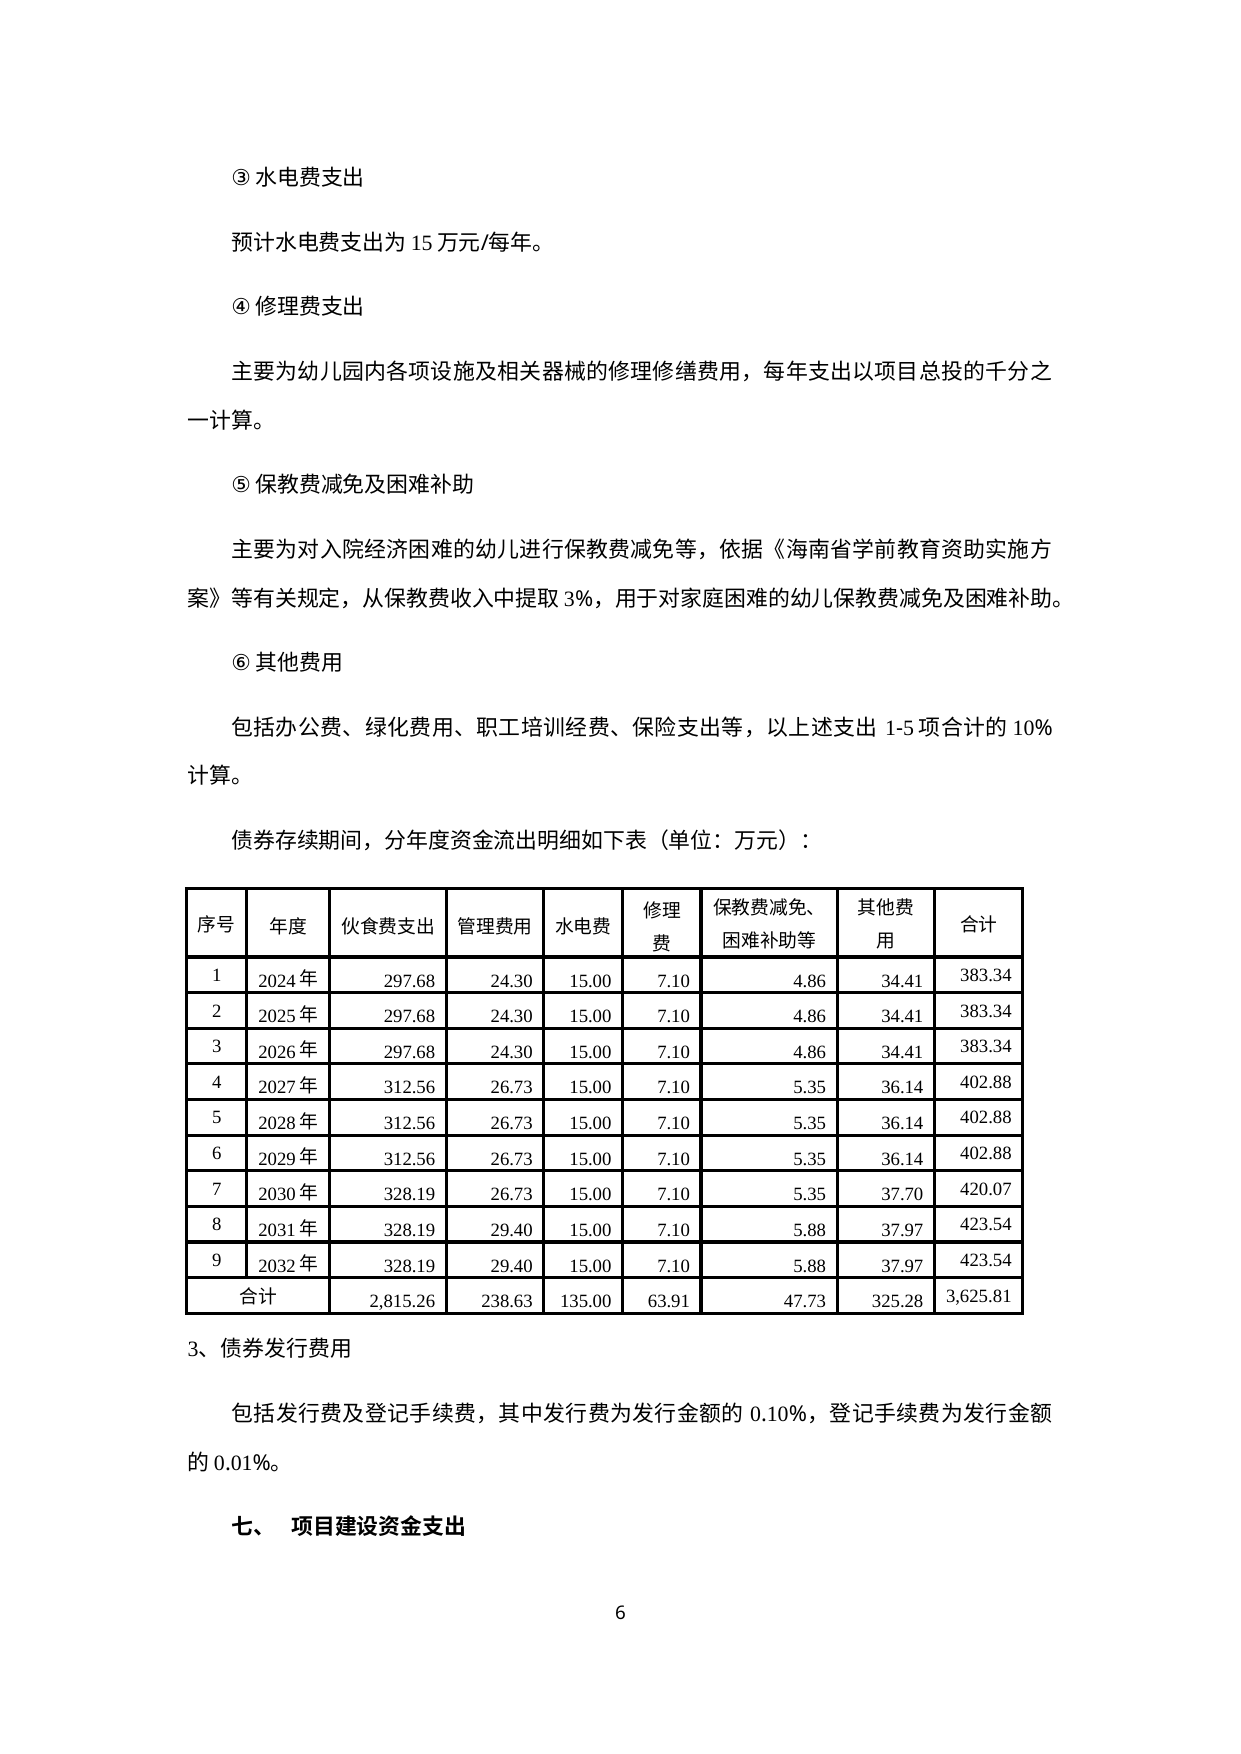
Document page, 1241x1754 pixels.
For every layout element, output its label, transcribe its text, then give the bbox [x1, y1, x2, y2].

table_cell 4.86 [703, 1030, 836, 1062]
table_cell 34.41 [839, 994, 933, 1027]
table_cell 29.40 [448, 1244, 542, 1276]
table_cell 5 [188, 1101, 245, 1133]
table_cell 5.35 [703, 1137, 836, 1169]
table_cell 297.68 [331, 1030, 445, 1062]
table_cell 3 [188, 1030, 245, 1062]
table_cell 34.41 [839, 1030, 933, 1062]
table_cell 328.19 [331, 1172, 445, 1205]
table_cell 325.28 [839, 1279, 933, 1312]
table_cell 383.34 [936, 959, 1021, 991]
list 包括发行费及登记手续费，其中发行费为发行金额的0.10%，登记手续费为发行金额的0.01%。 [187, 1396, 1053, 1477]
table_header 合计 [936, 890, 1021, 955]
table_cell 423.54 [936, 1208, 1021, 1240]
table_cell 15.00 [545, 1101, 621, 1133]
table_cell 9 [188, 1244, 245, 1276]
table_header 管理费用 [448, 890, 542, 955]
table_cell 2,815.26 [331, 1279, 445, 1312]
table_cell 7.10 [624, 994, 699, 1027]
table_cell 26.73 [448, 1101, 542, 1133]
table_cell 3,625.81 [936, 1279, 1021, 1312]
table_cell 15.00 [545, 1137, 621, 1169]
table_cell 402.88 [936, 1101, 1021, 1133]
table_cell 2024年 [248, 959, 328, 991]
table_cell 297.68 [331, 994, 445, 1027]
table_cell 15.00 [545, 1244, 621, 1276]
table_cell 312.56 [331, 1065, 445, 1098]
table_cell 2028年 [248, 1101, 328, 1133]
table_cell 312.56 [331, 1137, 445, 1169]
table_cell 7.10 [624, 1172, 699, 1205]
table_header 修理费 [624, 890, 699, 955]
table_cell 26.73 [448, 1065, 542, 1098]
list 预计水电费支出为15万元/每年。 [187, 224, 1053, 257]
table_cell 2027年 [248, 1065, 328, 1098]
table_cell 7 [188, 1172, 245, 1205]
table_cell 合计 [188, 1279, 328, 1312]
list 3、债券发行费用 [187, 1331, 1053, 1363]
table_cell 37.70 [839, 1172, 933, 1205]
list 主要为对入院经济困难的幼儿进行保教费减免等，依据《海南省学前教育资助实施方案》等有关规定，从保教费收入中提取3%，用于对家庭困难的幼儿保教费减免及困难补助。 [187, 531, 1053, 613]
table_cell 15.00 [545, 1172, 621, 1205]
table_cell 1 [188, 959, 245, 991]
table_cell 24.30 [448, 959, 542, 991]
list ③水电费支出 [187, 160, 1053, 192]
table_cell 7.10 [624, 1244, 699, 1276]
table_header 水电费 [545, 890, 621, 955]
table_cell 2030年 [248, 1172, 328, 1205]
table_cell 36.14 [839, 1101, 933, 1133]
table_cell 37.97 [839, 1244, 933, 1276]
table_cell 420.07 [936, 1172, 1021, 1205]
table_cell 4.86 [703, 959, 836, 991]
table_cell 2032年 [248, 1244, 328, 1276]
table_cell 402.88 [936, 1137, 1021, 1169]
table_cell 36.14 [839, 1065, 933, 1098]
list 项目建设资金支出 [187, 1509, 1053, 1541]
table_cell 383.34 [936, 1030, 1021, 1062]
table_cell 383.34 [936, 994, 1021, 1027]
table_cell 15.00 [545, 994, 621, 1027]
table_cell 4.86 [703, 994, 836, 1027]
list 主要为幼儿园内各项设施及相关器械的修理修缮费用，每年支出以项目总投的千分之一计算。 [187, 353, 1053, 435]
list ⑤保教费减免及困难补助 [187, 467, 1053, 499]
table_cell 135.00 [545, 1279, 621, 1312]
table_cell 47.73 [703, 1279, 836, 1312]
table_cell 34.41 [839, 959, 933, 991]
table_cell 238.63 [448, 1279, 542, 1312]
table_cell 5.88 [703, 1208, 836, 1240]
table_cell 37.97 [839, 1208, 933, 1240]
list 债券存续期间，分年度资金流出明细如下表（单位：万元）： [187, 823, 1053, 855]
table_cell 5.35 [703, 1101, 836, 1133]
list ⑥其他费用 [187, 645, 1053, 677]
table_cell 2029年 [248, 1137, 328, 1169]
list 包括办公费、绿化费用、职工培训经费、保险支出等，以上述支出1-5项合计的10%计算。 [187, 709, 1053, 791]
table_cell 423.54 [936, 1244, 1021, 1276]
table_cell 328.19 [331, 1244, 445, 1276]
table_header 其他费用 [839, 890, 933, 955]
table_cell 4 [188, 1065, 245, 1098]
list ④修理费支出 [187, 289, 1053, 321]
table_header 保教费减免、困难补助等 [703, 890, 836, 955]
table_cell 24.30 [448, 994, 542, 1027]
table_header 序号 [188, 890, 245, 955]
table_cell 2 [188, 994, 245, 1027]
table_cell 7.10 [624, 1208, 699, 1240]
table_cell 2031年 [248, 1208, 328, 1240]
table_cell 15.00 [545, 1065, 621, 1098]
table_cell 36.14 [839, 1137, 933, 1169]
table_cell 5.88 [703, 1244, 836, 1276]
table_cell 2025年 [248, 994, 328, 1027]
table_cell 328.19 [331, 1208, 445, 1240]
table_header 年度 [248, 890, 328, 955]
table_cell 15.00 [545, 959, 621, 991]
table_cell 8 [188, 1208, 245, 1240]
table_cell 7.10 [624, 1065, 699, 1098]
table_cell 63.91 [624, 1279, 699, 1312]
table_cell 26.73 [448, 1172, 542, 1205]
table_cell 7.10 [624, 1030, 699, 1062]
table_cell 26.73 [448, 1137, 542, 1169]
table_cell 297.68 [331, 959, 445, 991]
table_cell 402.88 [936, 1065, 1021, 1098]
table_cell 2026年 [248, 1030, 328, 1062]
table_cell 6 [188, 1137, 245, 1169]
table_cell 15.00 [545, 1030, 621, 1062]
table_cell 24.30 [448, 1030, 542, 1062]
table_cell 5.35 [703, 1172, 836, 1205]
table_cell 29.40 [448, 1208, 542, 1240]
table_cell 15.00 [545, 1208, 621, 1240]
table_header 伙食费支出 [331, 890, 445, 955]
table_cell 7.10 [624, 959, 699, 991]
table_cell 312.56 [331, 1101, 445, 1133]
table_cell 7.10 [624, 1101, 699, 1133]
table_cell 7.10 [624, 1137, 699, 1169]
table_cell 5.35 [703, 1065, 836, 1098]
